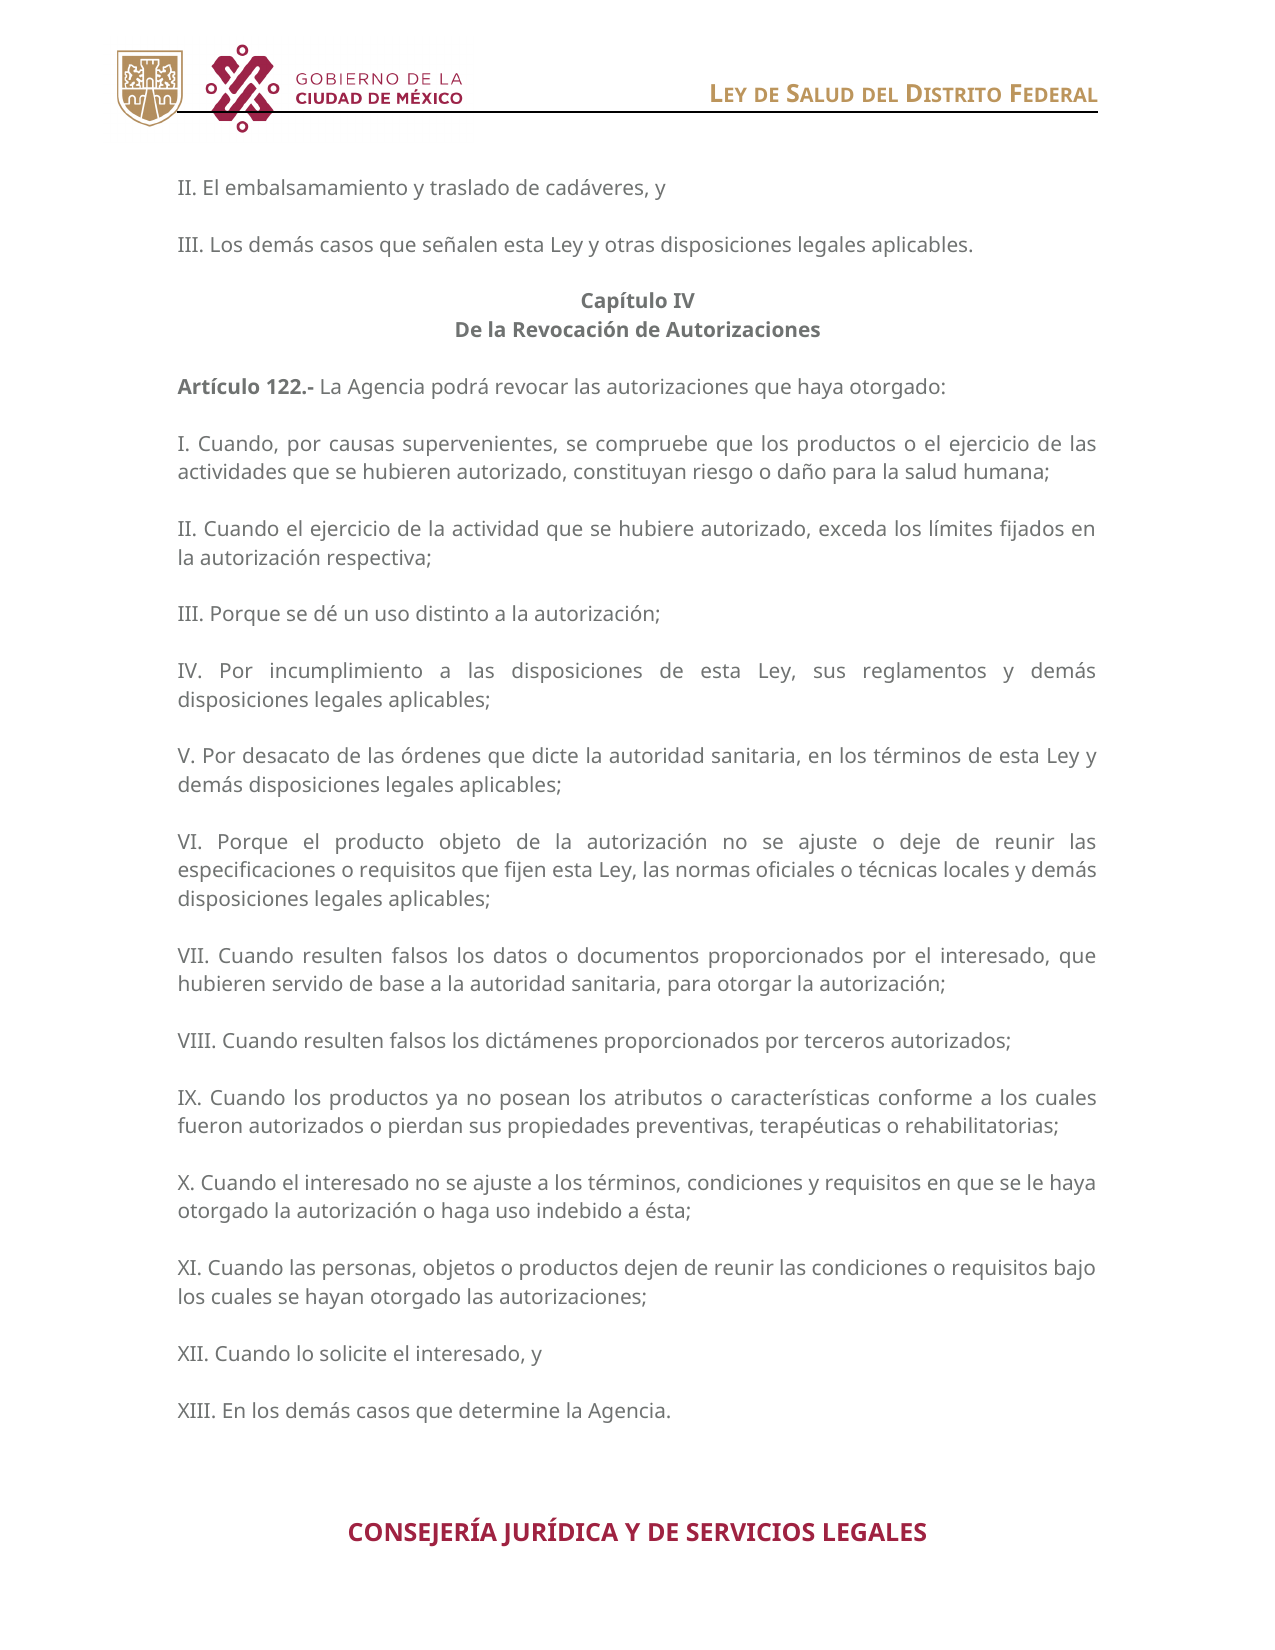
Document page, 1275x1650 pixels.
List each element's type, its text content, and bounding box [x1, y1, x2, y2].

picture [103, 36, 474, 143]
text Capítulo IV [177, 287, 1098, 315]
text II. Cuando el ejercicio de la actividad que se hubiere autorizado, exceda los límites fijados en la autorización respectiva; [177, 514, 1098, 571]
text X. Cuando el interesado no se ajuste a los términos, condiciones y requisitos en que se le haya otorgado la autorización o haga uso indebido a ésta; [177, 1168, 1098, 1225]
text VI. Porque el producto objeto de la autorización no se ajuste o deje de reunir las especificaciones o requisitos que fijen esta Ley, las normas oficiales o técnicas locales y demás disposiciones legales aplicables; [177, 827, 1098, 912]
text XI. Cuando las personas, objetos o productos dejen de reunir las condiciones o requisitos bajo los cuales se hayan otorgado las autorizaciones; [177, 1253, 1098, 1310]
text V. Por desacato de las órdenes que dicte la autoridad sanitaria, en los términos de esta Ley y demás disposiciones legales aplicables; [177, 742, 1098, 798]
text IX. Cuando los productos ya no posean los atributos o características conforme a los cuales fueron autorizados o pierdan sus propiedades preventivas, terapéuticas o rehabilitatorias; [177, 1083, 1098, 1140]
text II. El embalsamamiento y traslado de cadáveres, y [177, 173, 1098, 201]
text VII. Cuando resulten falsos los datos o documentos proporcionados por el interesado, que hubieren servido de base a la autoridad sanitaria, para otorgar la autorización; [177, 941, 1098, 998]
text XIII. En los demás casos que determine la Agencia. [177, 1396, 1098, 1424]
text De la Revocación de Autorizaciones [177, 315, 1098, 343]
text VIII. Cuando resulten falsos los dictámenes proporcionados por terceros autorizados; [177, 1026, 1098, 1054]
text III. Porque se dé un uso distinto a la autorización; [177, 599, 1098, 628]
text III. Los demás casos que señalen esta Ley y otras disposiciones legales aplicables. [177, 230, 1098, 258]
text I. Cuando, por causas supervenientes, se compruebe que los productos o el ejercicio de las actividades que se hubieren autorizado, constituyan riesgo o daño para la salud humana; [177, 429, 1098, 486]
text Artículo 122.- La Agencia podrá revocar las autorizaciones que haya otorgado: [177, 372, 1098, 400]
text IV. Por incumplimiento a las disposiciones de esta Ley, sus reglamentos y demás disposiciones legales aplicables; [177, 656, 1098, 713]
text XII. Cuando lo solicite el interesado, y [177, 1339, 1098, 1367]
